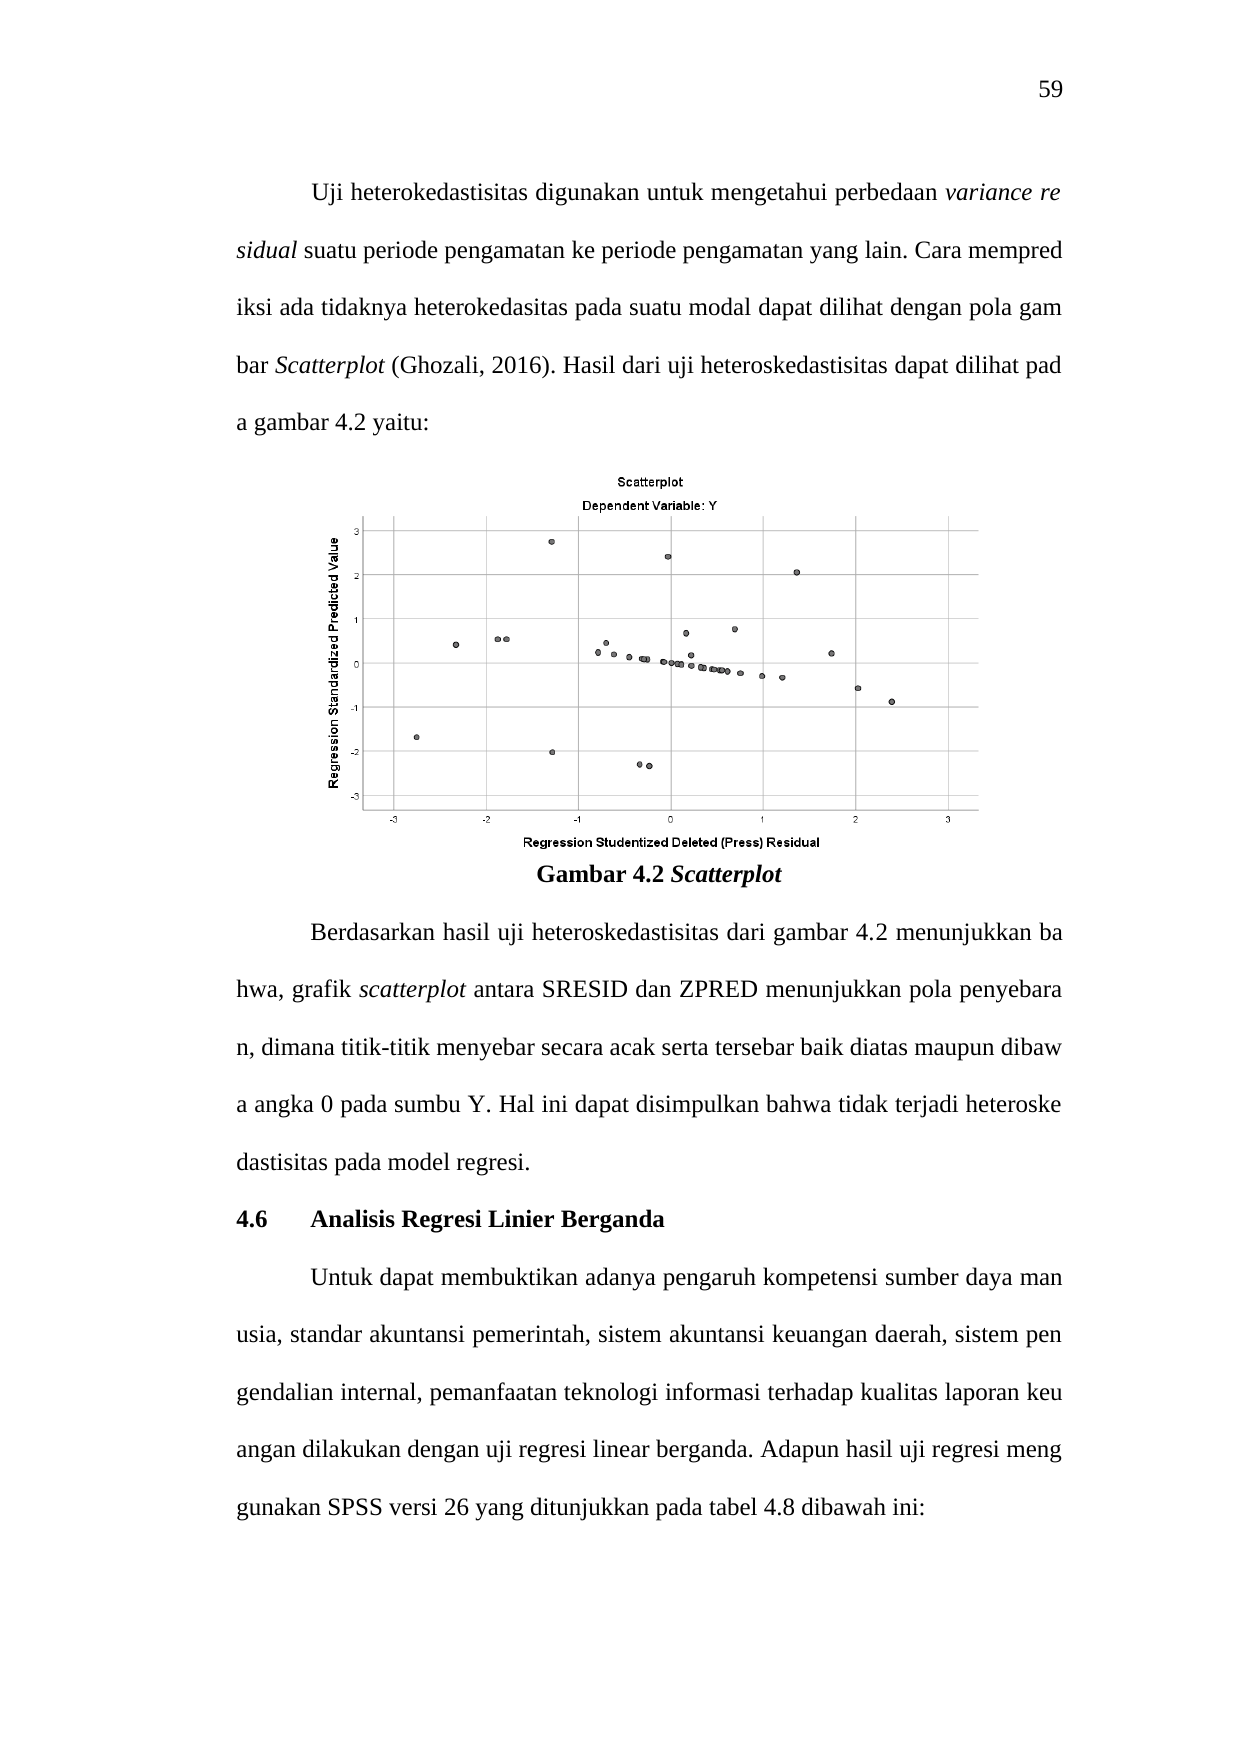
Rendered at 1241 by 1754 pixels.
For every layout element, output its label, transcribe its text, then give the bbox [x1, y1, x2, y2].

text Uji heterokedastisitas digunakan untuk mengetahui perbedaan variance residual suatu periode pengamatan ke periode pengamatan yang lain. Cara memprediksi ada tidaknya heterokedasitas pada suatu modal dapat dilihat dengan pola gambar Scatterplot (Ghozali, 2016). Hasil dari uji heteroskedastisitas dapat dilihat pada gambar 4.2 yaitu: [236, 177, 1063, 436]
text Berdasarkan hasil uji heteroskedastisitas dari gambar 4.2 menunjukkan bahwa, grafik scatterplot antara SRESID dan ZPRED menunjukkan pola penyebaran, dimana titik-titik menyebar secara acak serta tersebar baik diatas maupun dibawa angka 0 pada sumbu Y. Hal ini dapat disimpulkan bahwa tidak terjadi heteroskedastisitas pada model regresi. [236, 917, 1063, 1176]
text Gambar 4.2 Scatterplot [461, 859, 1063, 888]
text Untuk dapat membuktikan adanya pengaruh kompetensi sumber daya manusia, standar akuntansi pemerintah, sistem akuntansi keuangan daerah, sistem pengendalian internal, pemanfaatan teknologi informasi terhadap kualitas laporan keuangan dilakukan dengan uji regresi linear berganda. Adapun hasil uji regresi menggunakan SPSS versi 26 yang ditunjukkan pada tabel 4.8 dibawah ini: [236, 1262, 1063, 1521]
picture [313, 464, 986, 860]
list Analisis Regresi Linier Berganda [236, 1204, 1063, 1233]
